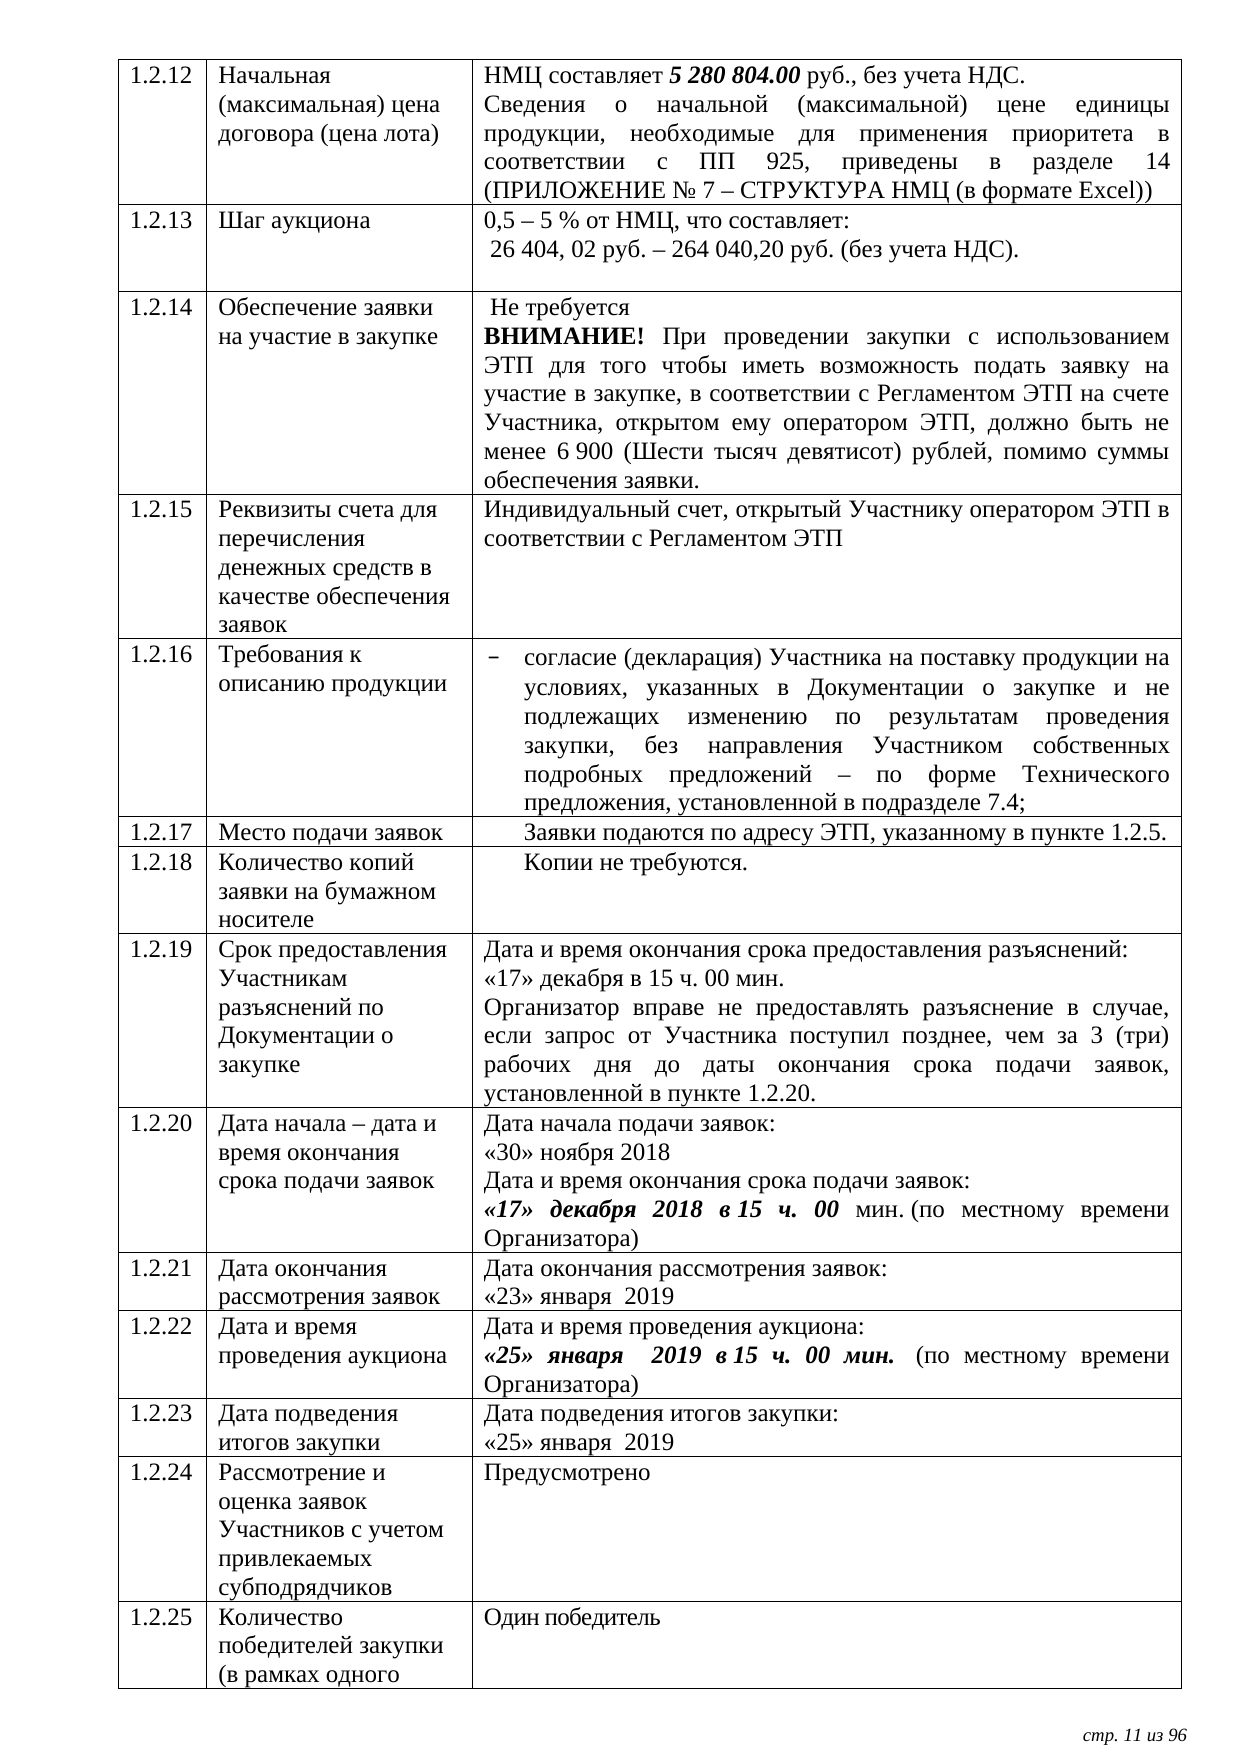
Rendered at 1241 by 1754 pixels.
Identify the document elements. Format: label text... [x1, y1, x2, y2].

table_cell Дата окончания рассмотрения заявок [207, 1253, 472, 1310]
table_cell [119, 934, 206, 1107]
table_cell Обеспечение заявки на участие в закупке [207, 292, 472, 493]
table_cell Начальная (максимальная) цена договора (цена лота) [207, 60, 472, 204]
table_cell [119, 495, 206, 638]
table_cell Срок предоставления Участникам разъяснений по Документации о закупке [207, 934, 472, 1107]
table_cell [119, 1311, 206, 1397]
table_cell [119, 292, 206, 493]
table_cell Предусмотрено [473, 1457, 1181, 1601]
table_cell Дата начала подачи заявок: «30» ноября 2018 Дата и время окончания срока подачи заявок: «17» декабря 2018 в 15 ч. 00 мин. (по местному времени Организатора) [473, 1108, 1181, 1252]
table_cell [119, 60, 206, 204]
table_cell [207, 1602, 472, 1688]
table_cell Дата подведения итогов закупки [207, 1399, 472, 1456]
table_cell Один победитель [473, 1602, 1181, 1688]
table_cell [119, 817, 206, 846]
table_cell [119, 1253, 206, 1310]
table_cell Дата подведения итогов закупки: «25» января 2019 [473, 1399, 1181, 1456]
table_cell Дата начала – дата и время окончания срока подачи заявок [207, 1108, 472, 1252]
table_cell Дата и время проведения аукциона: «25» января 2019 в 15 ч. 00 мин. (по местному времени Организатора) [473, 1311, 1181, 1397]
table_cell Копии не требуются. [473, 847, 1181, 933]
table_cell Рассмотрение и оценка заявок Участников с учетом привлекаемых субподрядчиков [207, 1457, 472, 1601]
table_cell согласие (декларация) Участника на поставку продукции на условиях, указанных в Документации о закупке и не подлежащих изменению по результатам проведения закупки, без направления Участником собственных подробных предложений – по форме Технического предложения, установленной в подразделе 7.4; [473, 639, 1181, 816]
table_cell [119, 1399, 206, 1456]
table_cell [119, 1602, 206, 1688]
table_cell Требования к описанию продукции [207, 639, 472, 816]
table_cell Дата окончания рассмотрения заявок: «23» января 2019 [473, 1253, 1181, 1310]
table_cell Место подачи заявок [207, 817, 472, 846]
table_cell [119, 847, 206, 933]
table_cell Индивидуальный счет, открытый Участнику оператором ЭТП в соответствии с Регламентом ЭТП [473, 495, 1181, 638]
table_cell Количество копий заявки на бумажном носителе [207, 847, 472, 933]
table_cell Не требуется ВНИМАНИЕ! При проведении закупки с использованием ЭТП для того чтобы иметь возможность подать заявку на участие в закупке, в соответствии с Регламентом ЭТП на счете Участника, открытом ему оператором ЭТП, должно быть не менее 6 900 (Шести тысяч девятисот) рублей, помимо суммы обеспечения заявки. [473, 292, 1181, 493]
table_cell Дата и время проведения аукциона [207, 1311, 472, 1397]
table_cell Реквизиты счета для перечисления денежных средств в качестве обеспечения заявок [207, 495, 472, 638]
table_cell Дата и время окончания срока предоставления разъяснений: «17» декабря в 15 ч. 00 мин. Организатор вправе не предоставлять разъяснение в случае, если запрос от Участника поступил позднее, чем за 3 (три) рабочих дня до даты окончания срока подачи заявок, установленной в пункте 1.2.20. [473, 934, 1181, 1107]
table_cell 0,5 – 5 % от НМЦ, что составляет: 26 404, 02 руб. – 264 040,20 руб. (без учета НДС). [473, 205, 1181, 291]
table_cell НМЦ составляет 5 280 804.00 руб., без учета НДС. Сведения о начальной (максимальной) цене единицы продукции, необходимые для применения приоритета в соответствии с ПП 925, приведены в разделе 14 (ПРИЛОЖЕНИЕ № 7 – СТРУКТУРА НМЦ (в формате Excel)) [473, 60, 1181, 204]
table_cell [119, 205, 206, 291]
table_cell [119, 639, 206, 816]
table_cell Заявки подаются по адресу ЭТП, указанному в пункте 1.2.5. [473, 817, 1181, 846]
table_cell [119, 1457, 206, 1601]
table_cell Шаг аукциона [207, 205, 472, 291]
table_cell [119, 1108, 206, 1252]
